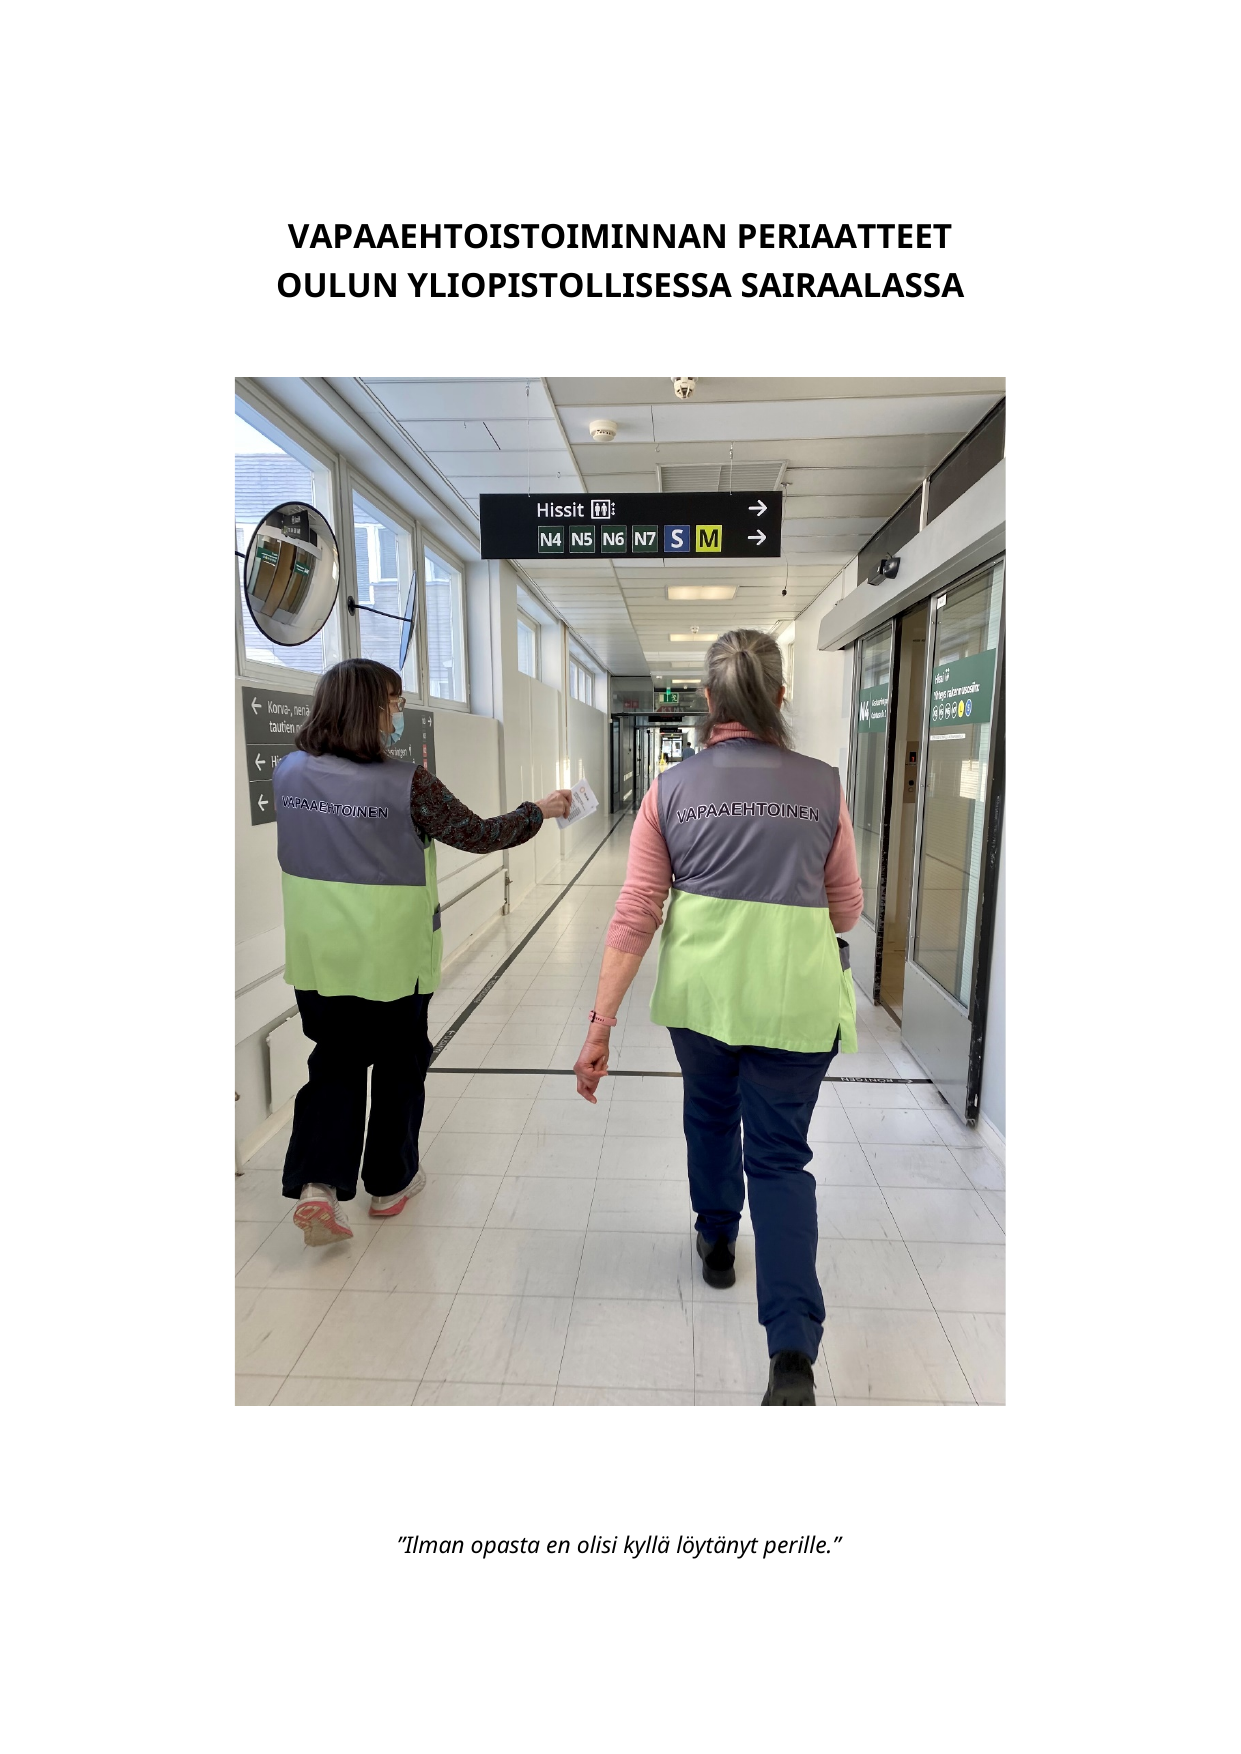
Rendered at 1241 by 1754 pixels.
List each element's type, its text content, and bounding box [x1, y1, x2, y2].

text VAPAAEHTOISTOIMINNAN PERIAATTEET OULUN YLIOPISTOLLISESSA SAIRAALASSA [118, 213, 1122, 308]
picture [234, 377, 1006, 1406]
text ”Ilman opasta en olisi kyllä löytänyt perille.” [118, 1529, 1122, 1561]
